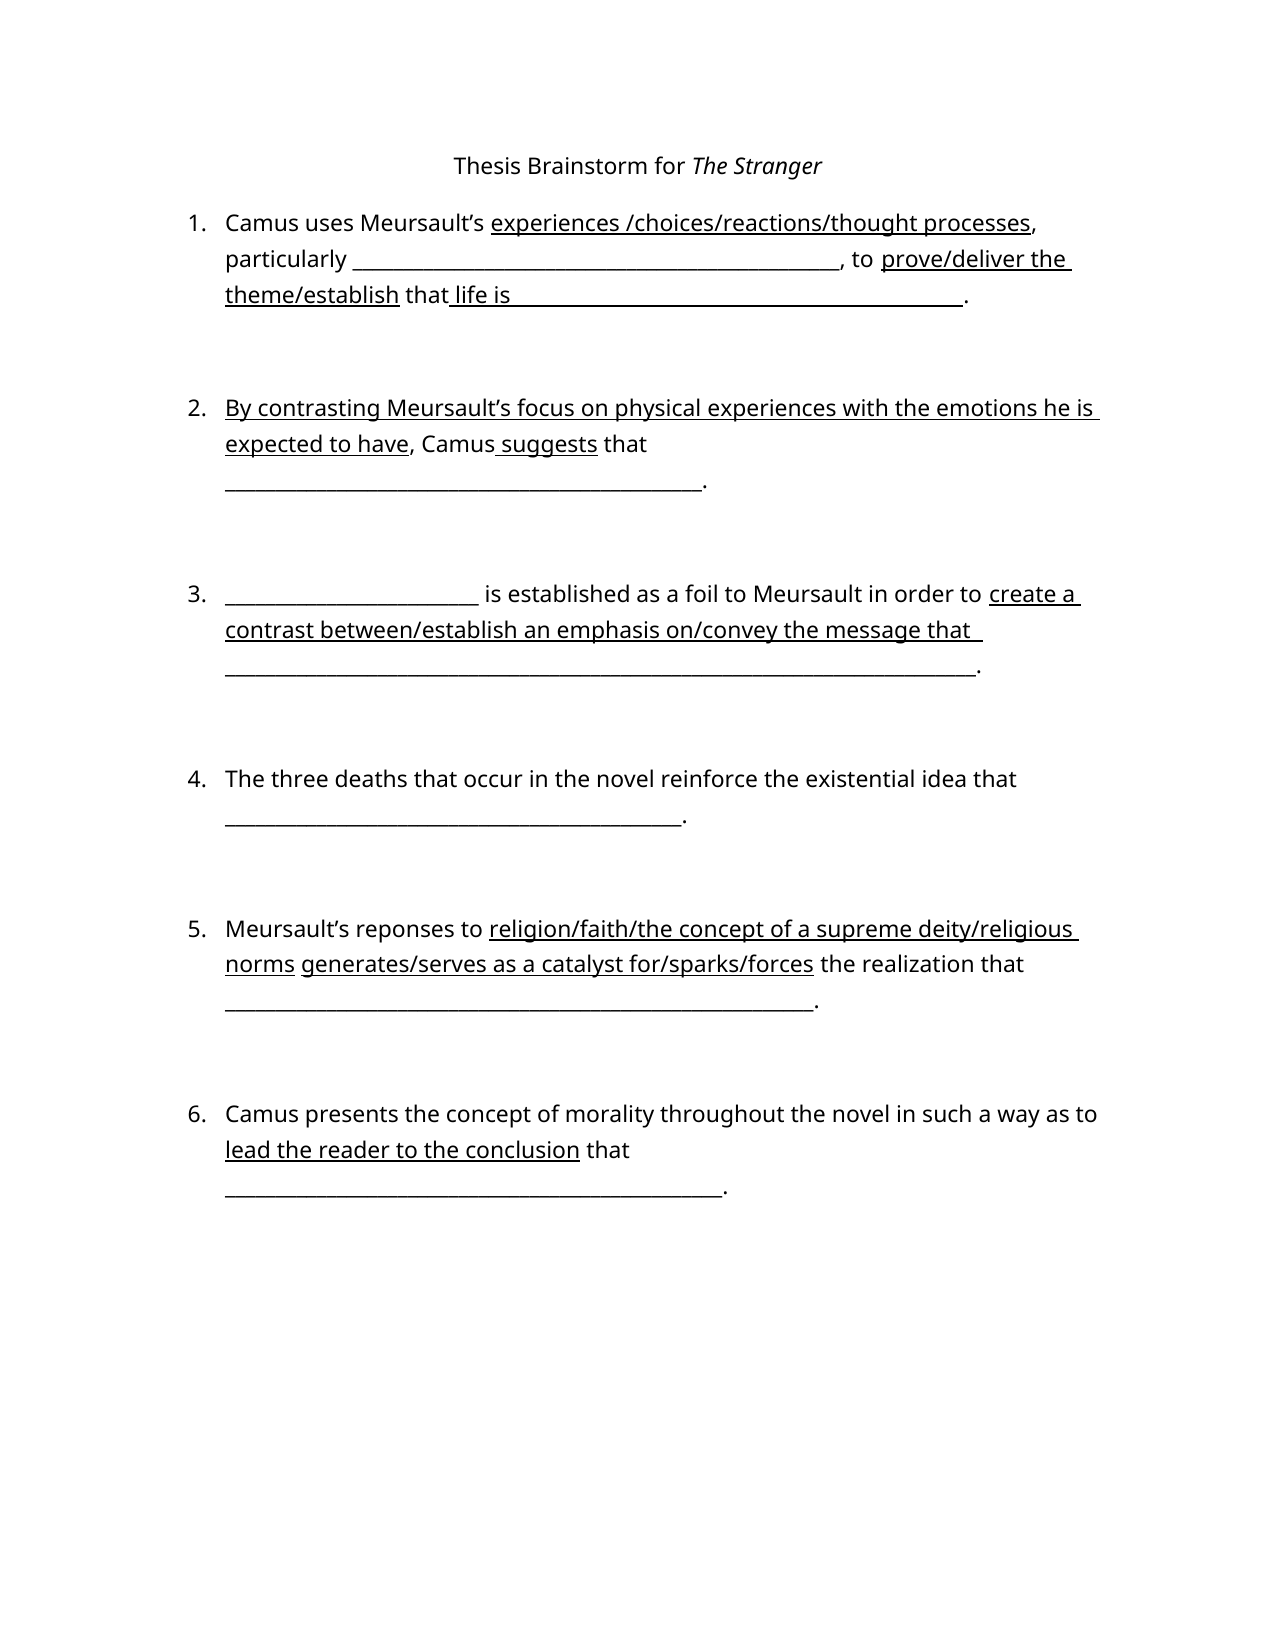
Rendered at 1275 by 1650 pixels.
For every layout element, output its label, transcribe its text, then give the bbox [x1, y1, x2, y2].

list The three deaths that occur in the novel reinforce the existential idea that _____________________________________________. [187, 763, 1125, 830]
text Thesis Brainstorm for The Stranger [150, 150, 1125, 181]
list Meursault’s reponses to religion/faith/the concept of a supreme deity/religious norms generates/serves as a catalyst for/sparks/forces the realization that __________________________________________________________. [187, 912, 1125, 1016]
list _________________________ is established as a foil to Meursault in order to create a contrast between/establish an emphasis on/convey the message that __________________________________________________________________________. [187, 578, 1125, 681]
list Camus uses Meursault’s experiences /choices/reactions/thought processes, particularly ________________________________________________, to prove/deliver the theme/establish that life is . [187, 207, 1125, 310]
list Camus presents the concept of morality throughout the novel in such a way as to lead the reader to the conclusion that _________________________________________________. [187, 1098, 1125, 1201]
list By contrasting Meursault’s focus on physical experiences with the emotions he is expected to have, Camus suggests that _______________________________________________. [187, 392, 1125, 495]
